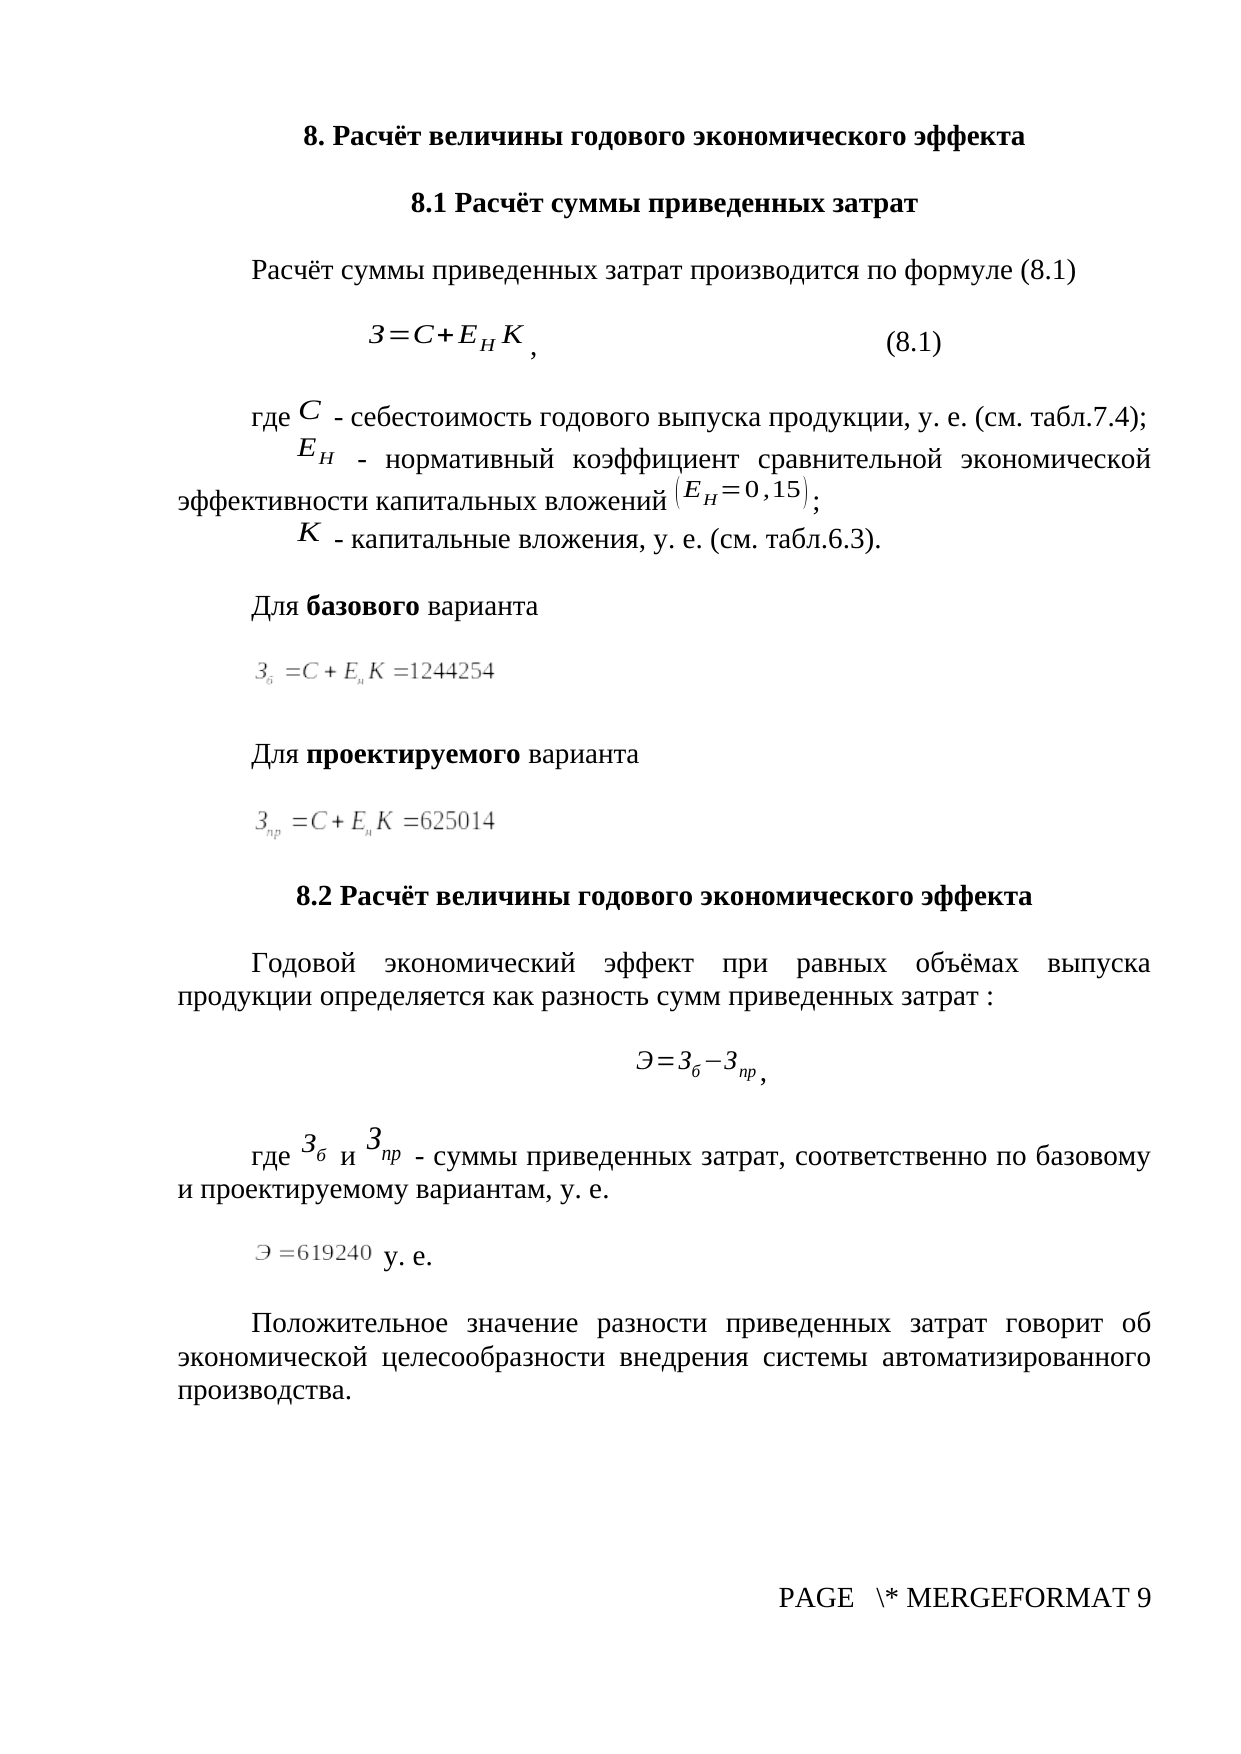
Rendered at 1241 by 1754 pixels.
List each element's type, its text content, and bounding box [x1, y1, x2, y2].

text 8.2 Расчёт величины годового экономического эффекта [177, 878, 1152, 911]
text 8.1 Расчёт суммы приведенных затрат [177, 185, 1152, 219]
text Для базового варианта [177, 588, 1152, 622]
text - капитальные вложения, у. е. (см. табл.6.3). [177, 517, 1152, 554]
text , [177, 1046, 1152, 1088]
text - нормативный коэффициент сравнительной экономической эффективности капитальных вложений ; [177, 433, 1152, 517]
text где - себестоимость годового выпуска продукции, у. е. (см. табл.7.4); [177, 395, 1152, 433]
text Годовой экономический эффект при равных объёмах выпуска продукции определяется как разность сумм приведенных затрат : [177, 945, 1152, 1012]
text Для проектируемого варианта [177, 737, 1152, 770]
text Положительное значение разности приведенных затрат говорит об экономической целесообразности внедрения системы автоматизированного производства. [177, 1305, 1152, 1406]
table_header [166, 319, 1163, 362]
text Расчёт суммы приведенных затрат производится по формуле (8.1) [177, 252, 1152, 286]
text у. е. [177, 1238, 1152, 1272]
text где и - суммы приведенных затрат, соответственно по базовому и проектируемому вариантам, у. е. [177, 1121, 1152, 1205]
text 8. Расчёт величины годового экономического эффекта [177, 118, 1152, 152]
